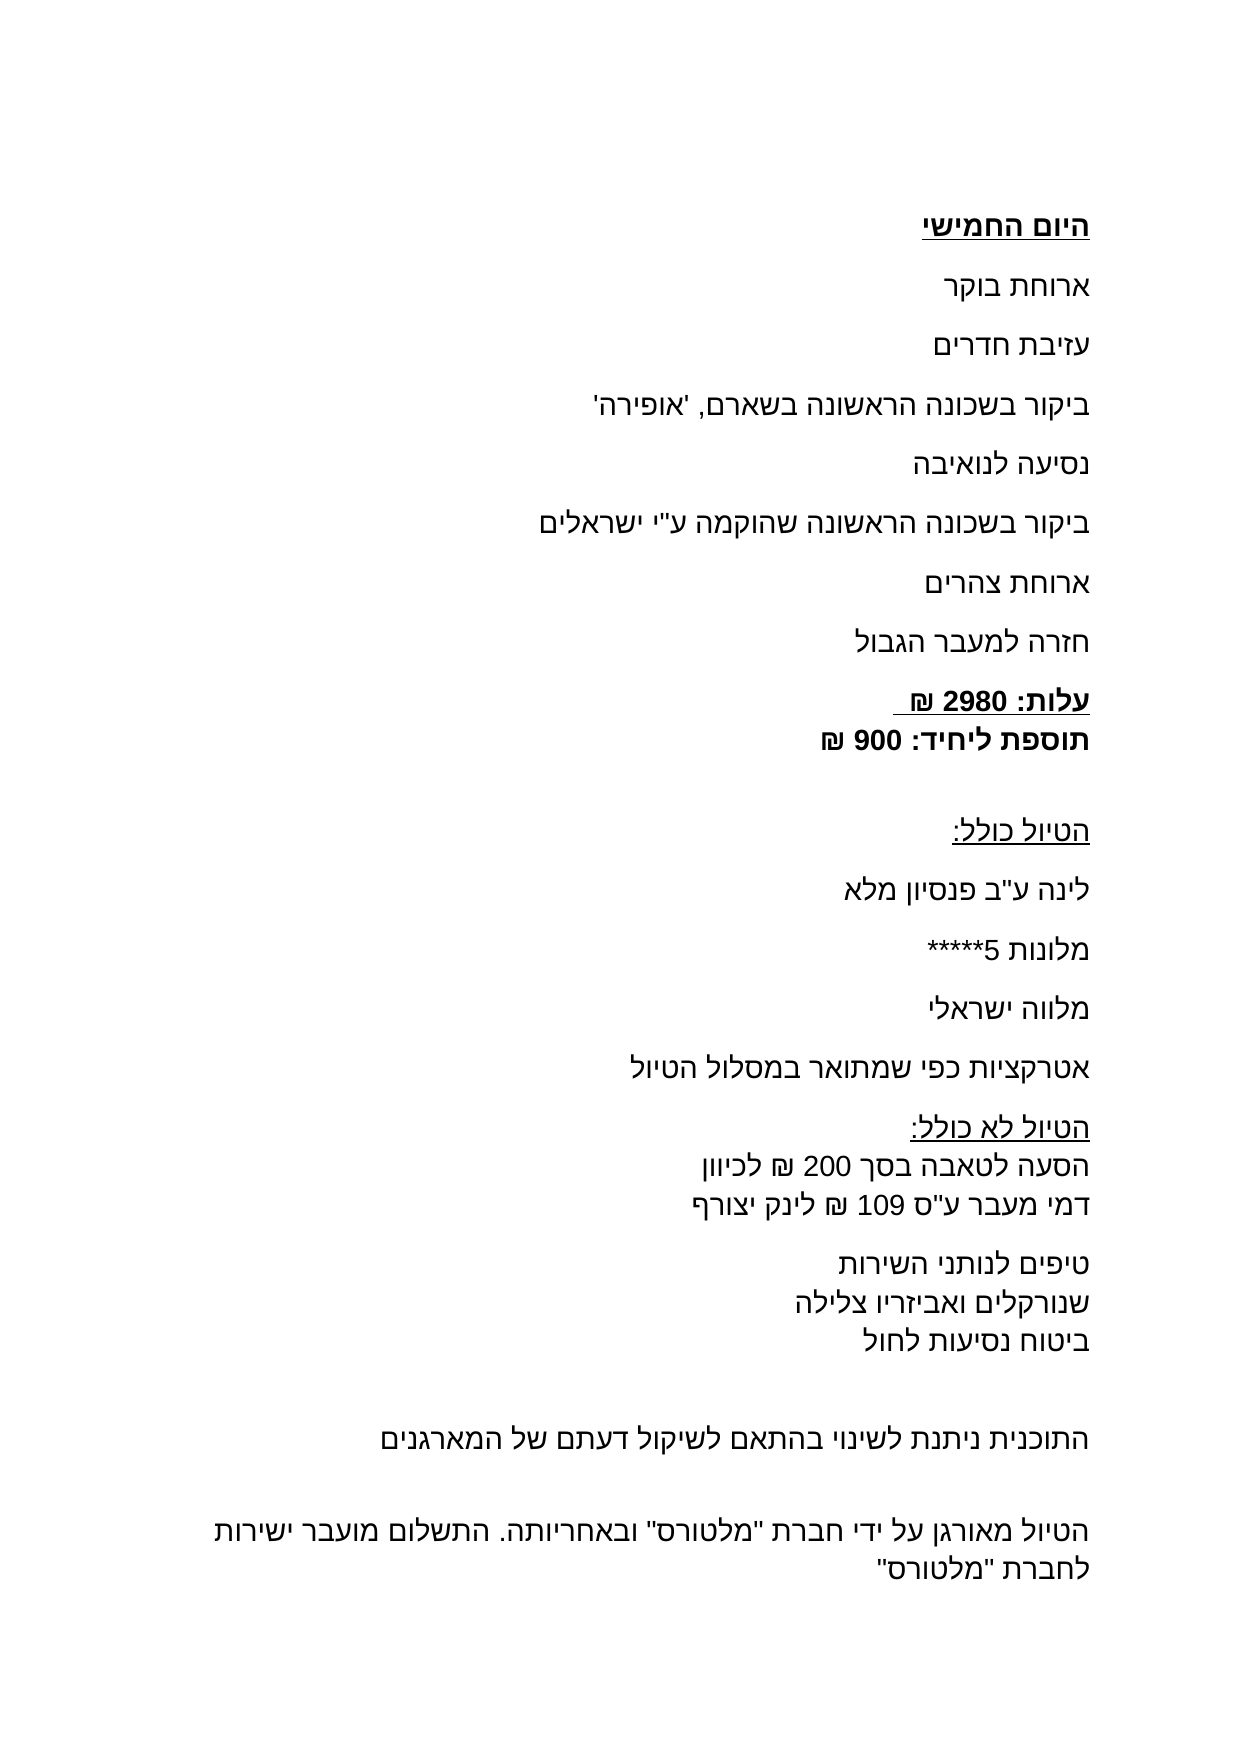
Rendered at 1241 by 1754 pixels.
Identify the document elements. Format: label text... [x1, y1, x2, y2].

text נסיעה לנואיבה [150, 447, 1090, 480]
text ארוחת צהרים [150, 566, 1090, 599]
text הטיול כולל: [150, 814, 1090, 848]
text התוכנית ניתנת לשינוי בהתאם לשיקול דעתם של המארגנים [150, 1384, 1090, 1488]
text חזרה למעבר הגבול [150, 625, 1090, 658]
text מלווה ישראלי [150, 992, 1090, 1026]
text מלונות 5***** [150, 933, 1090, 966]
text הטיול לא כולל: הסעה לטאבה בסך 200 ₪ לכיוון דמי מעבר ע"ס 109 ₪ לינק יצורף [150, 1111, 1090, 1222]
text הטיול מאורגן על ידי חברת "מלטורס" ובאחריותה. התשלום מועבר ישירות לחברת "מלטורס" [150, 1513, 1090, 1586]
text לינה ע"ב פנסיון מלא [150, 873, 1090, 907]
text טיפים לנותני השירות שנורקלים ואביזריו צלילה ביטוח נסיעות לחול [150, 1247, 1090, 1358]
text היום החמישי [150, 209, 1090, 243]
text ארוחת בוקר [150, 269, 1090, 302]
text ביקור בשכונה הראשונה בשארם, 'אופירה' [150, 387, 1090, 421]
text עלות: 2980 ₪ תוספת ליחיד: 900 ₪ [150, 684, 1090, 789]
text אטרקציות כפי שמתואר במסלול הטיול [150, 1052, 1090, 1085]
text עזיבת חדרים [150, 328, 1090, 362]
text ביקור בשכונה הראשונה שהוקמה ע"י ישראלים [150, 506, 1090, 540]
